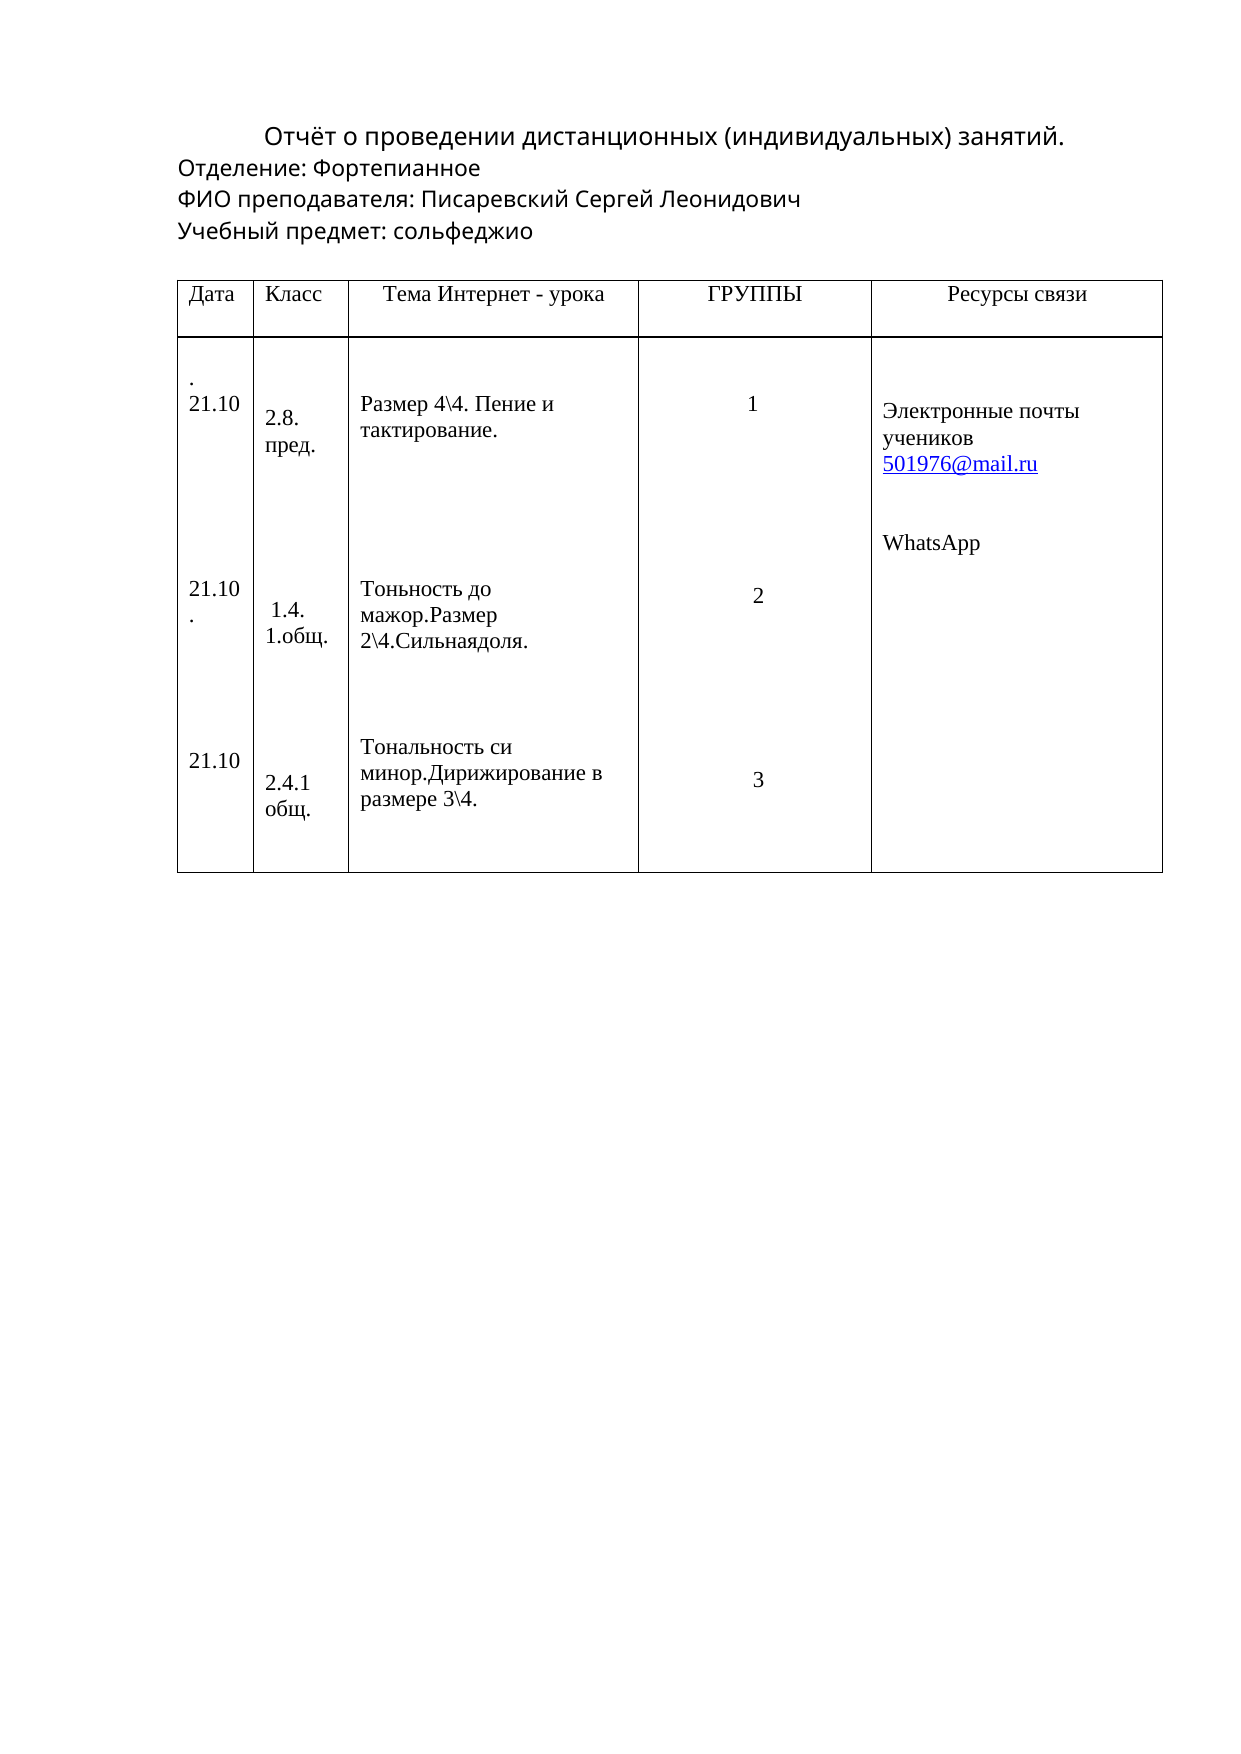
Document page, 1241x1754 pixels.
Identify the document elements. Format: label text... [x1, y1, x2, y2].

table_cell . 21.10 21.10. 21.10 [178, 338, 253, 872]
table_header Дата [178, 281, 253, 336]
table_header Ресурсы связи [872, 281, 1162, 336]
table_cell Электронные почты учеников 501976@mail.ru WhatsApp [872, 338, 1162, 872]
table_header ГРУППЫ [639, 281, 871, 336]
table_header Класс [254, 281, 348, 336]
table_cell Размер 4\4. Пение и тактирование. Тоньность до мажор.Размер 2\4.Сильнаядоля. Тональность си минор.Дирижирование в размере 3\4. [349, 338, 638, 872]
table_cell 2.8. пред. 1.4. 1.общ. 2.4.1 общ. [254, 338, 348, 872]
table_header Тема Интернет - урока [349, 281, 638, 336]
text Отделение: Фортепианное [177, 152, 1152, 183]
text Отчёт о проведении дистанционных (индивидуальных) занятий. [177, 118, 1152, 152]
text Учебный предмет: сольфеджио [177, 215, 1152, 246]
table_cell 1 2 3 [639, 338, 871, 872]
text ФИО преподавателя: Писаревский Сергей Леонидович [177, 183, 1152, 215]
